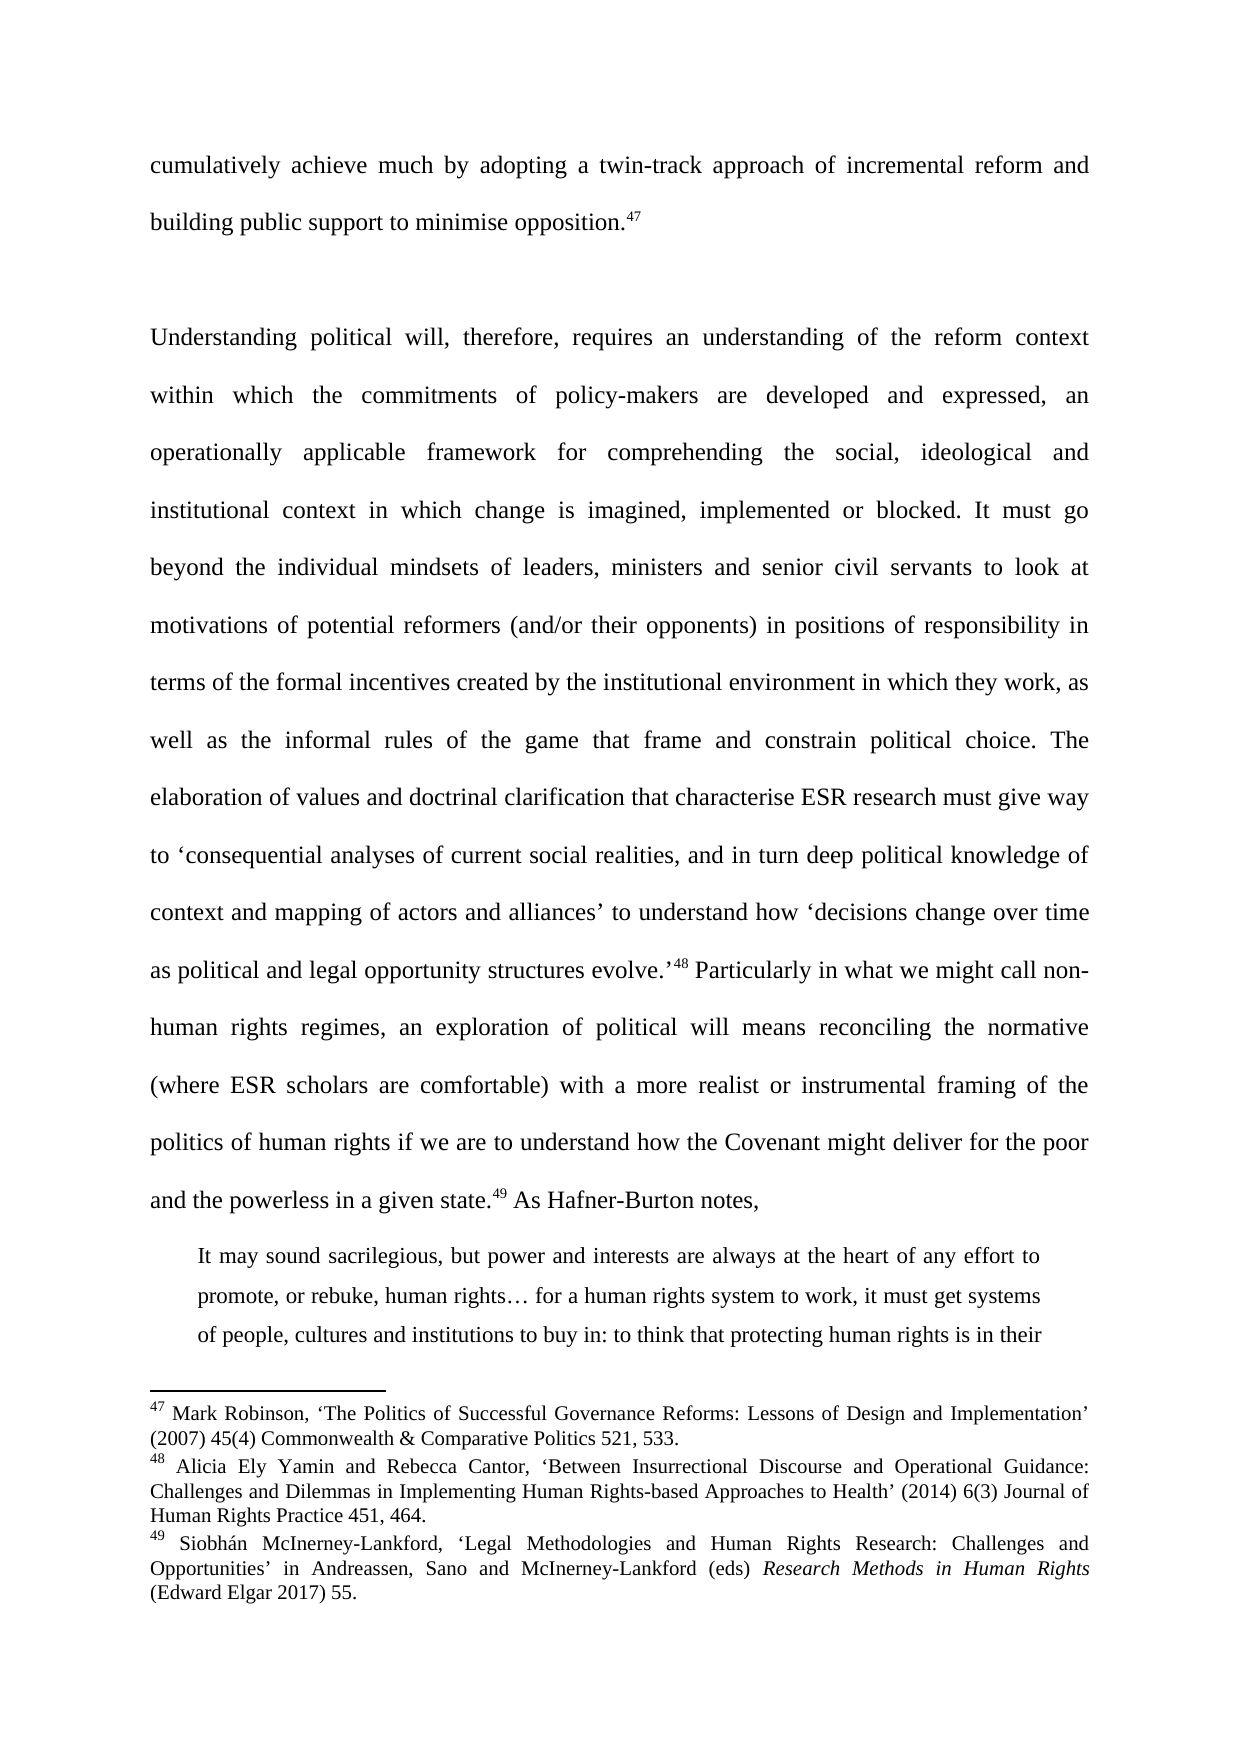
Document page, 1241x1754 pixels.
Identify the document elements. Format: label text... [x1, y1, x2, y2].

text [197, 1242, 1043, 1348]
text Understanding political will, therefore, requires an understanding of the reform context within which the commitments of policy-makers are developed and expressed, an operationally applicable framework for comprehending the social, ideological and institutional context in which change is imagined, implemented or blocked. It must go beyond the individual mindsets of leaders, ministers and senior civil servants to look at motivations of potential reformers (and/or their opponents) in positions of responsibility in terms of the formal incentives created by the institutional environment in which they work, as well as the informal rules of the game that frame and constrain political choice. The elaboration of values and doctrinal clarification that characterise ESR research must give way to ‘consequential analyses of current social realities, and in turn deep political knowledge of context and mapping of actors and alliances’ to understand how ‘decisions change over time as political and legal opportunity structures evolve.’ Particularly in what we might call non-human rights regimes, an exploration of political will means reconciling the normative (where ESR scholars are comfortable) with a more realist or instrumental framing of the politics of human rights if we are to understand how the Covenant might deliver for the poor and the powerless in a given state. As Hafner-Burton notes, [150, 322, 1090, 1214]
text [150, 150, 1090, 236]
